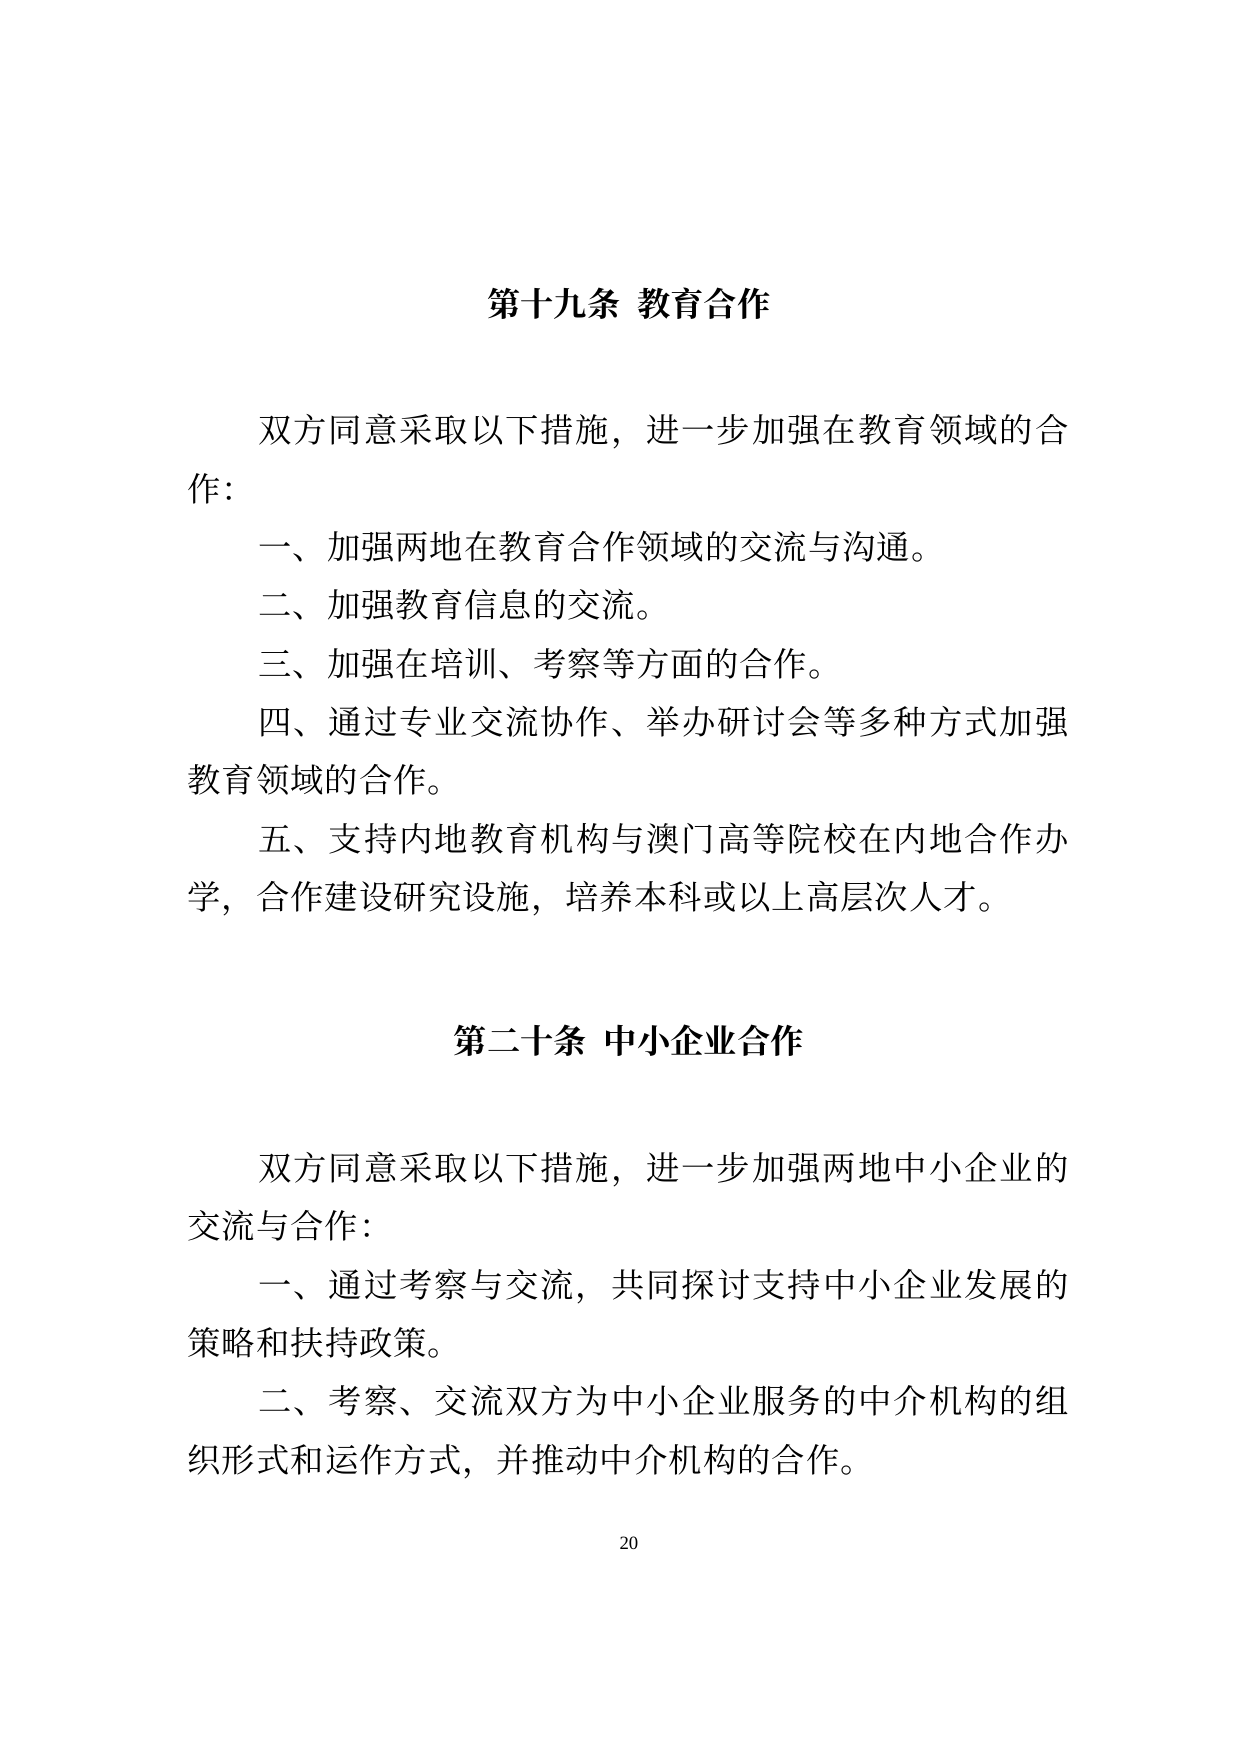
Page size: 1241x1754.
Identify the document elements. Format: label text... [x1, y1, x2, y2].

subtitle 第二十条 中小企业合作 [187, 1007, 1070, 1072]
text 三、加强在培训、考察等方面的合作。 [187, 629, 1070, 688]
text 双方同意采取以下措施，进一步加强两地中小企业的交流与合作： [187, 1134, 1070, 1250]
text 二、考察、交流双方为中小企业服务的中介机构的组织形式和运作方式，并推动中介机构的合作。 [187, 1367, 1070, 1484]
text 双方同意采取以下措施，进一步加强在教育领域的合作： [187, 396, 1070, 513]
text 五、支持内地教育机构与澳门高等院校在内地合作办学，合作建设研究设施，培养本科或以上高层次人才。 [187, 804, 1070, 921]
subtitle 第十九条 教育合作 [187, 269, 1070, 334]
text 二、加强教育信息的交流。 [187, 571, 1070, 629]
text 一、通过考察与交流，共同探讨支持中小企业发展的策略和扶持政策。 [187, 1250, 1070, 1367]
text 一、加强两地在教育合作领域的交流与沟通。 [187, 513, 1070, 571]
text 四、通过专业交流协作、举办研讨会等多种方式加强教育领域的合作。 [187, 688, 1070, 804]
